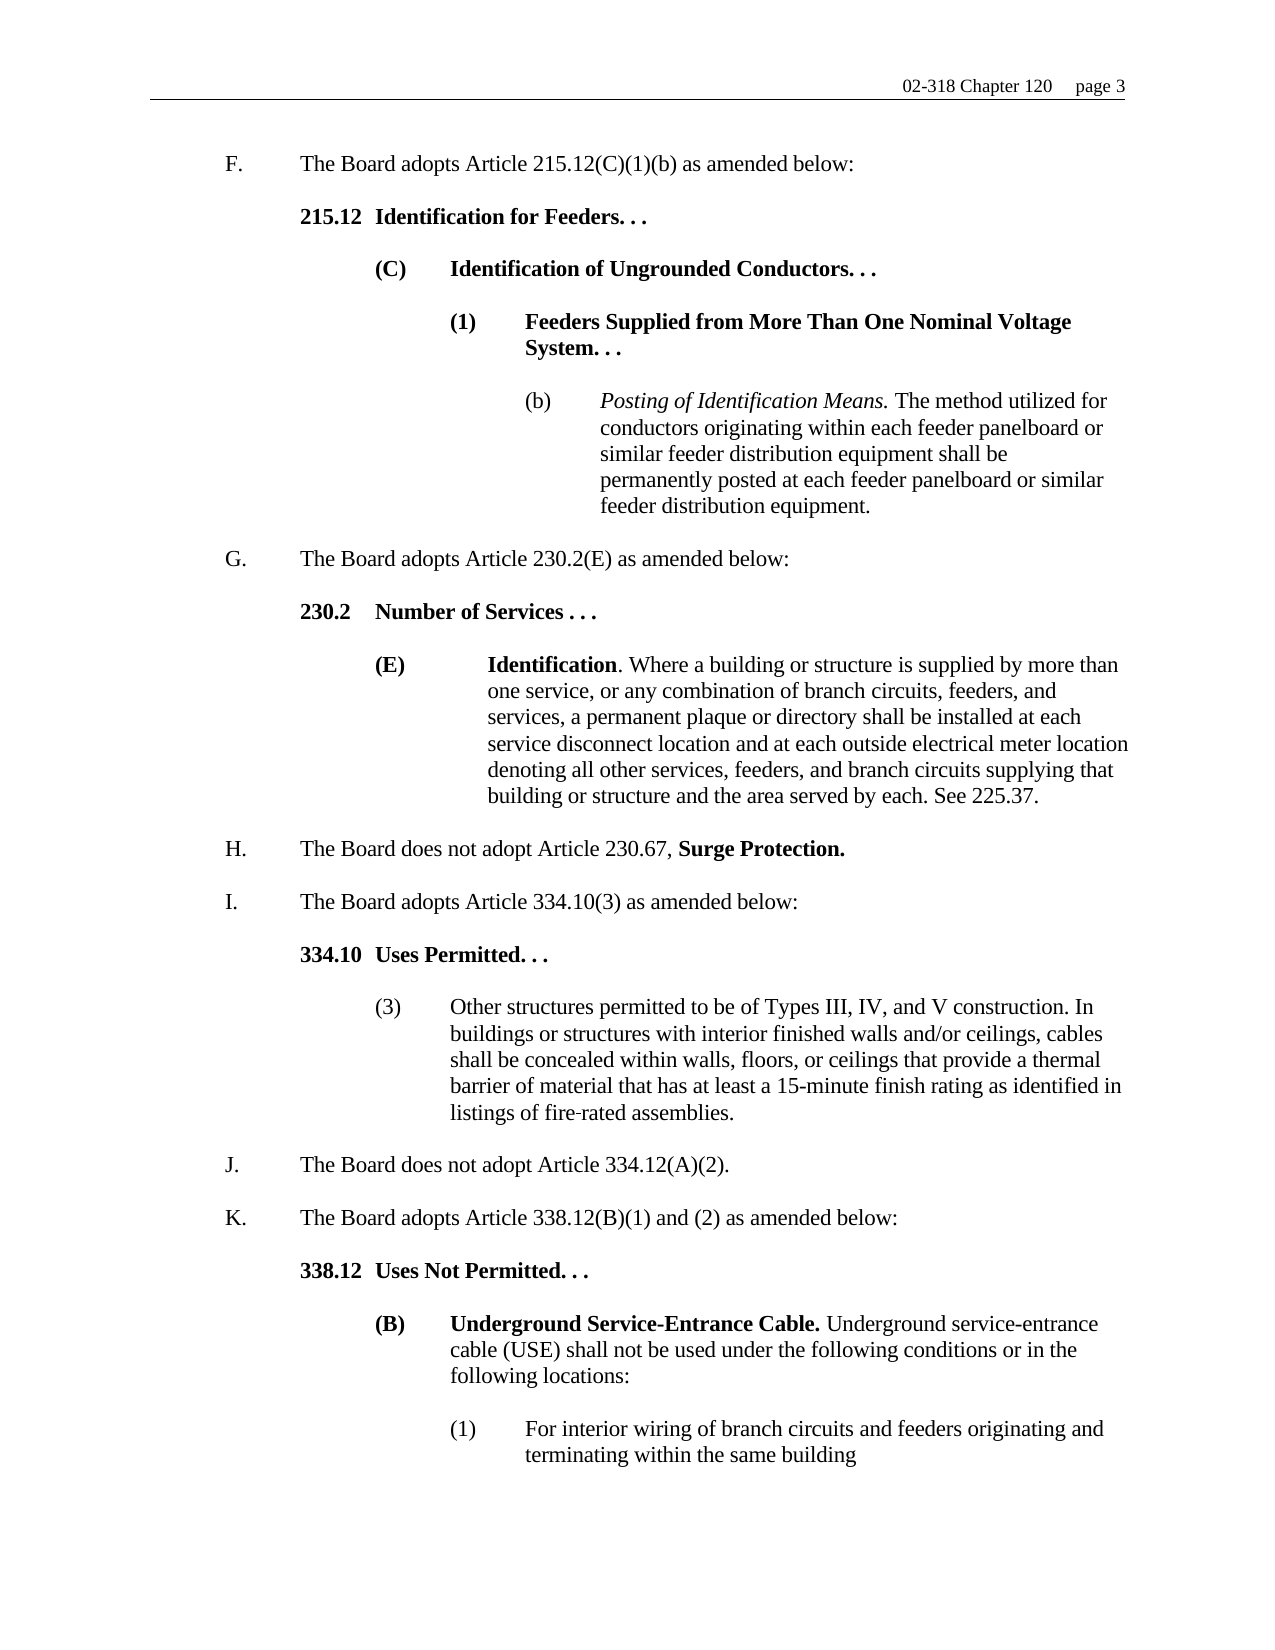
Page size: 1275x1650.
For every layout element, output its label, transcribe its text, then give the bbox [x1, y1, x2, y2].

text 334.10 Uses Permitted. . . [225, 941, 1125, 967]
text (B) Underground Service-Entrance Cable. Underground service-entrance cable (USE) shall not be used under the following conditions or in the following locations: [300, 1309, 1125, 1389]
text 215.12 Identification for Feeders. . . [225, 203, 1125, 229]
text K. The Board adopts Article 338.12(B)(1) and (2) as amended below: [225, 1204, 1125, 1231]
text (3) Other structures permitted to be of Types III, IV, and V construction. In buildings or structures with interior finished walls and/or ceilings, cables shall be concealed within walls, floors, or ceilings that provide a thermal barrier of material that has at least a 15-minute finish rating as identified in listings of fire rated assemblies. [225, 993, 1125, 1125]
text (1) Feeders Supplied from More Than One Nominal Voltage System. . . [225, 308, 1125, 361]
text 230.2 Number of Services . . . [225, 598, 1125, 624]
text (1) For interior wiring of branch circuits and feeders originating and terminating within the same building [300, 1415, 1125, 1468]
text H. The Board does not adopt Article 230.67, Surge Protection. [225, 835, 1125, 862]
text J. The Board does not adopt Article 334.12(A)(2). [150, 1151, 1125, 1178]
text 338.12 Uses Not Permitted. . . [300, 1257, 1125, 1283]
text (b) Posting of Identification Means. The method utilized for conductors originating within each feeder panelboard or similar feeder distribution equipment shall be permanently posted at each feeder panelboard or similar feeder distribution equipment. [225, 387, 1125, 519]
text F. The Board adopts Article 215.12(C)(1)(b) as amended below: [225, 150, 1125, 176]
text G. The Board adopts Article 230.2(E) as amended below: [225, 545, 1125, 572]
text I. The Board adopts Article 334.10(3) as amended below: [225, 888, 1125, 914]
text (C) Identification of Ungrounded Conductors. . . [225, 255, 1125, 282]
text (E) Identification. Where a building or structure is supplied by more than one service, or any combination of branch circuits, feeders, and services, a permanent plaque or directory shall be installed at each service disconnect location and at each outside electrical meter location denoting all other services, feeders, and branch circuits supplying that building or structure and the area served by each. See 225.37. [187, 651, 1134, 809]
